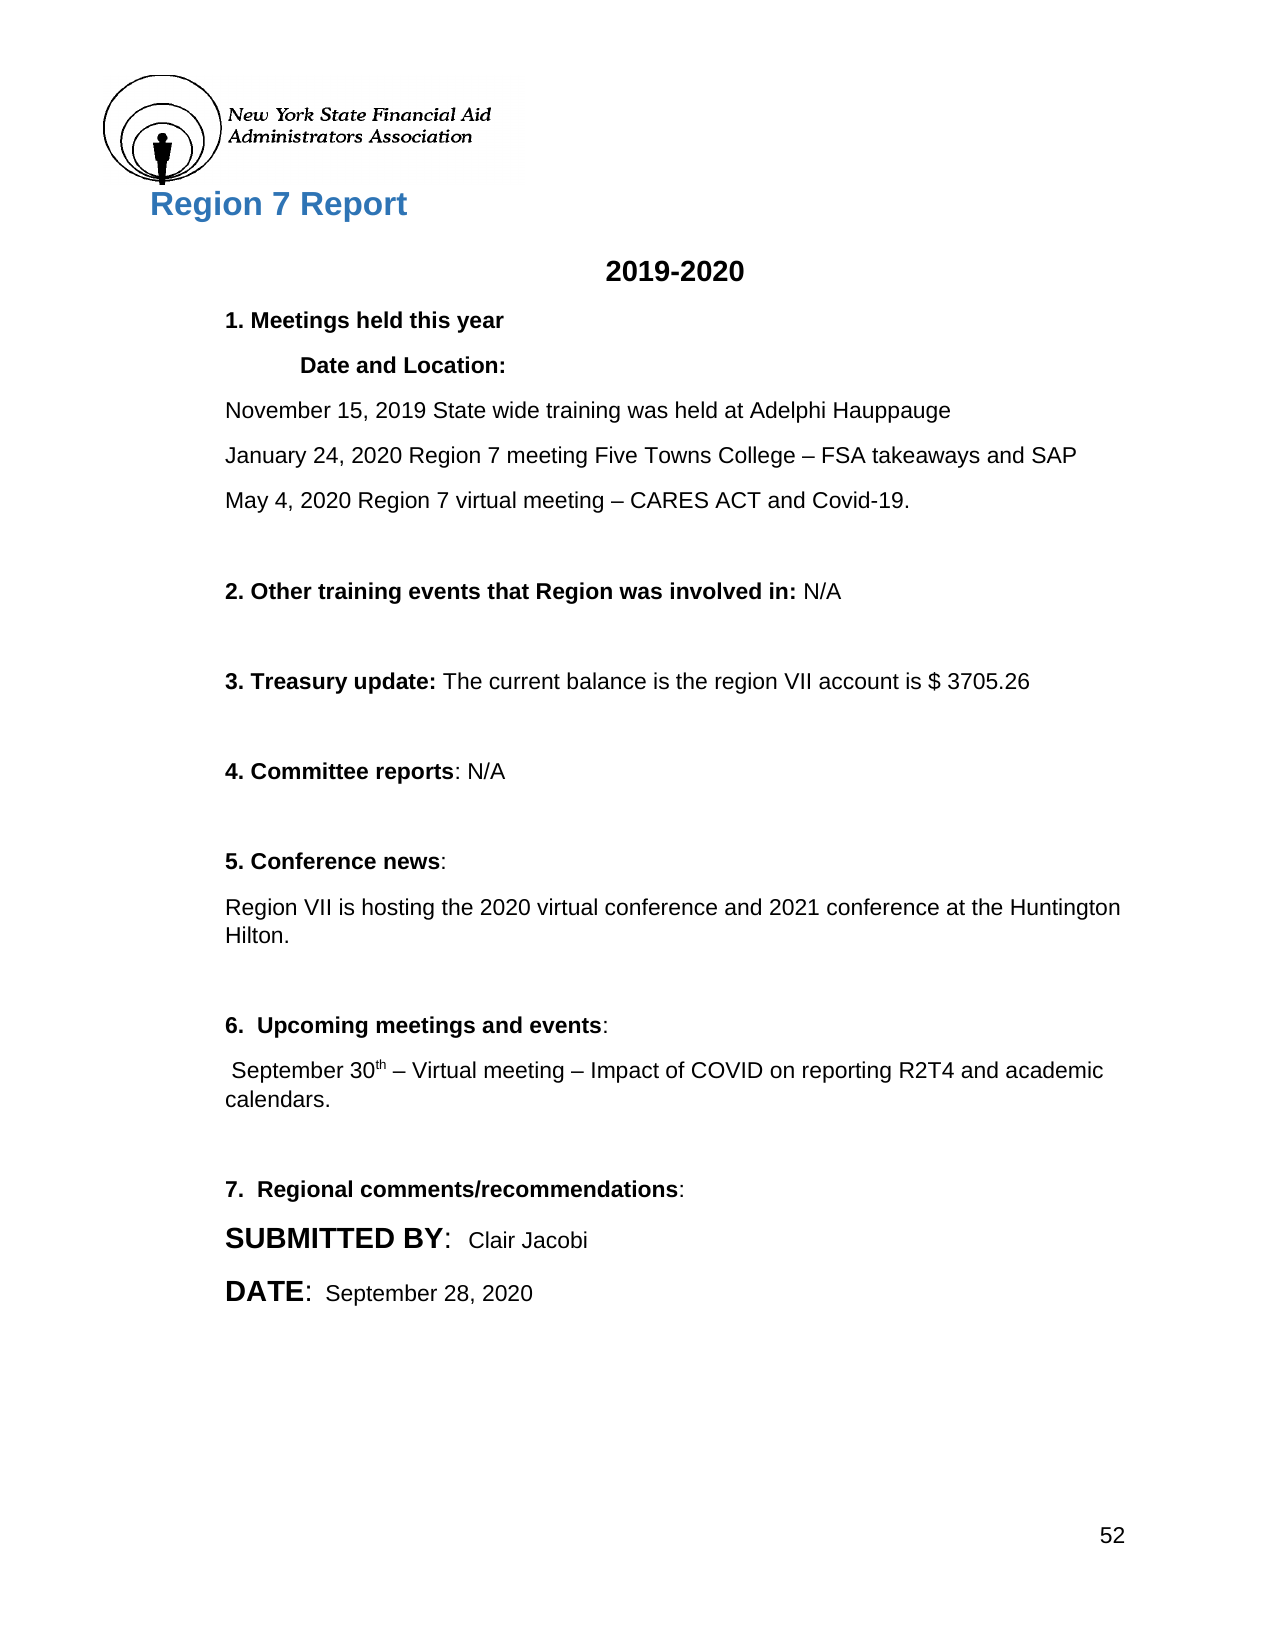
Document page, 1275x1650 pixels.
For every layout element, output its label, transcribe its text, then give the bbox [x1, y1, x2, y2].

text May 4, 2020 Region 7 virtual meeting – CARES ACT and Covid-19. [225, 487, 1125, 514]
text 1. Meetings held this year [225, 307, 1125, 333]
text 6. Upcoming meetings and events: [225, 1012, 1125, 1038]
text September 30th – Virtual meeting – Impact of COVID on reporting R2T4 and academic calendars. [225, 1057, 1125, 1112]
text 2. Other training events that Region was involved in: N/A [225, 578, 1125, 604]
picture [103, 75, 525, 185]
text 3. Treasury update: The current balance is the region VII account is $ 3705.26 [225, 668, 1125, 694]
text DATE: September 28, 2020 [225, 1274, 1125, 1307]
subtitle Region 7 Report [150, 184, 1125, 223]
text 7. Regional comments/recommendations: [225, 1176, 1125, 1202]
text Region VII is hosting the 2020 virtual conference and 2021 conference at the Huntington Hilton. [225, 893, 1125, 948]
text 4. Committee reports: N/A [225, 758, 1125, 784]
text 5. Conference news: [225, 848, 1125, 875]
text January 24, 2020 Region 7 meeting Five Towns College – FSA takeaways and SAP [225, 442, 1125, 469]
text November 15, 2019 State wide training was held at Adelphi Hauppauge [225, 397, 1125, 424]
text Date and Location: [225, 352, 1125, 378]
text 2019-2020 [225, 254, 1125, 288]
text SUBMITTED BY: Clair Jacobi [225, 1221, 1125, 1254]
